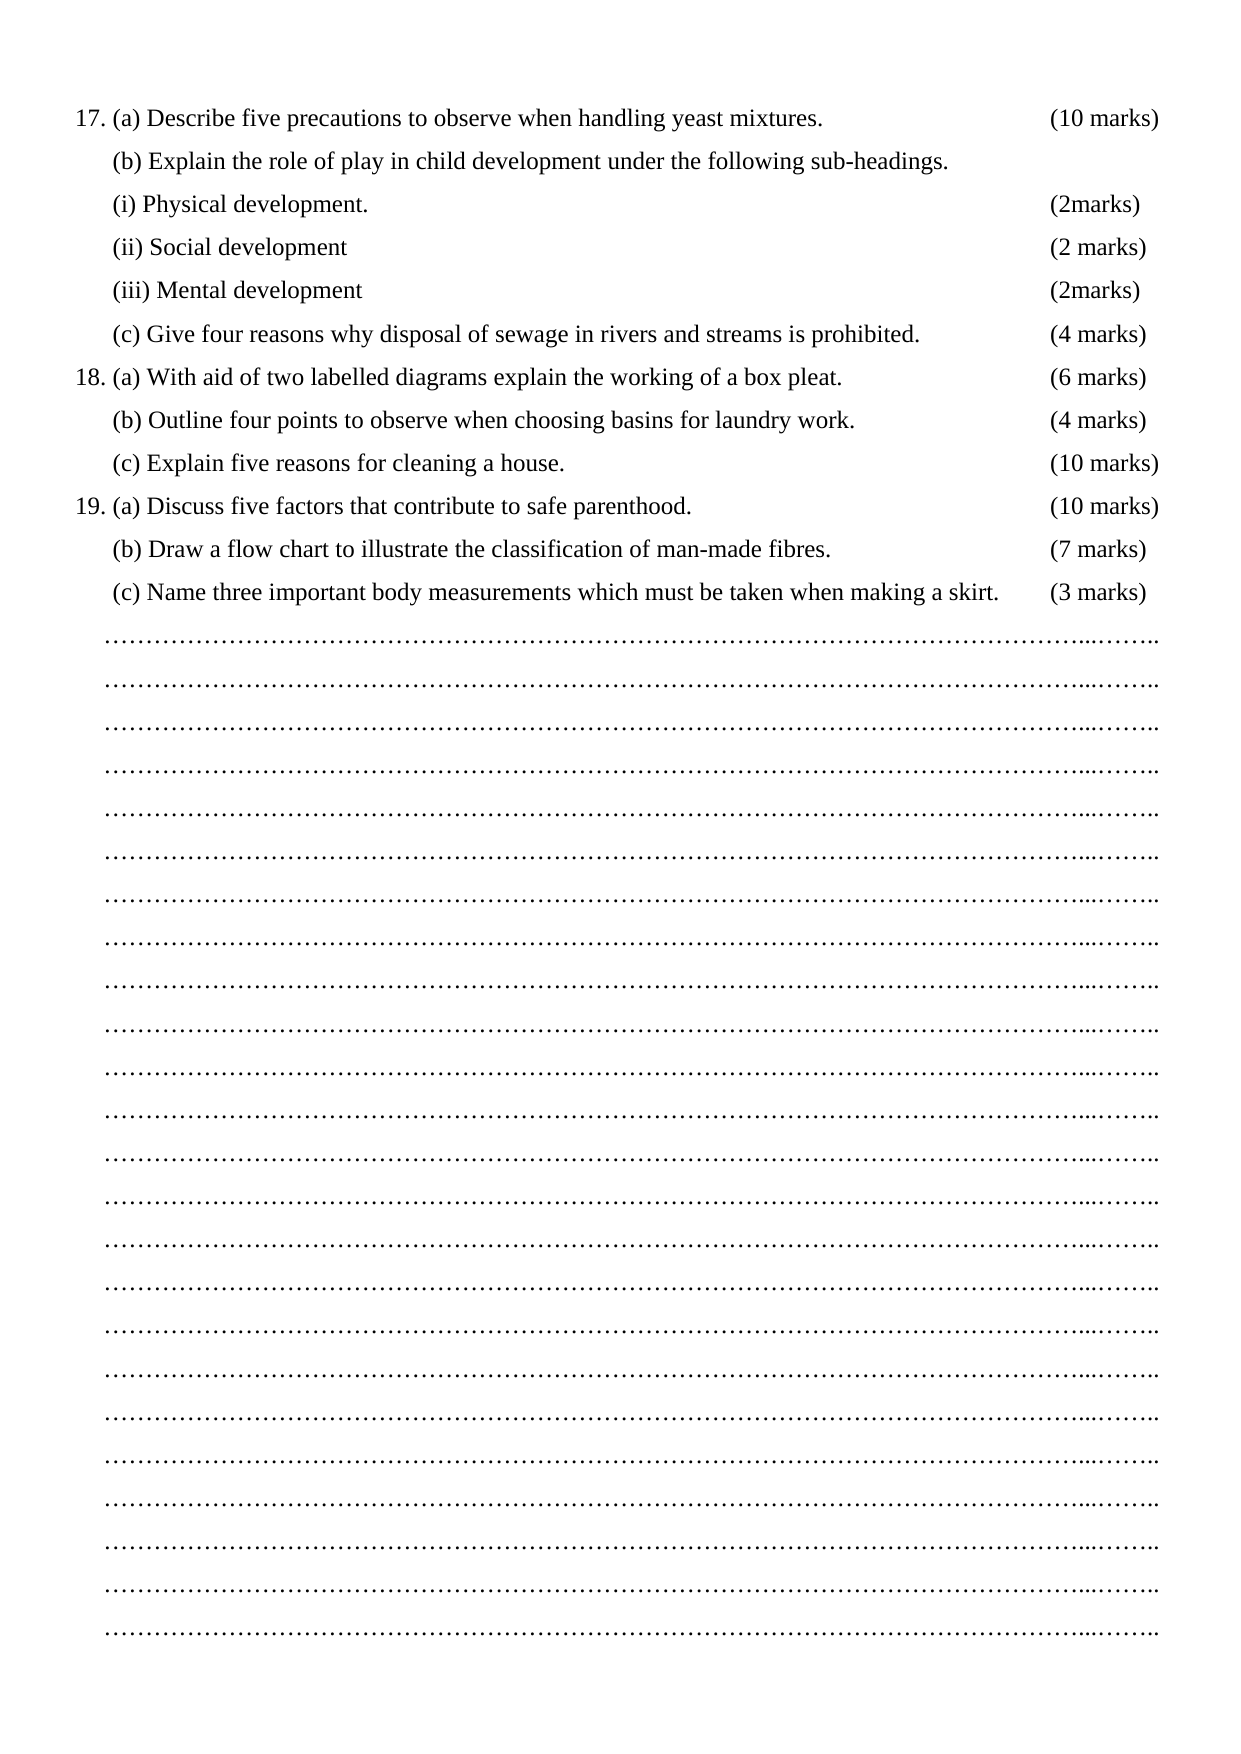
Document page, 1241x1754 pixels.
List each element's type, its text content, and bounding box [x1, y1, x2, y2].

text ………………………………………………………………………………………………………...…….. [75, 1224, 1165, 1253]
text ………………………………………………………………………………………………………...…….. [75, 1440, 1165, 1469]
text ………………………………………………………………………………………………………...…….. [75, 1267, 1165, 1296]
text ………………………………………………………………………………………………………...…….. [75, 1181, 1165, 1210]
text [75, 1612, 1165, 1641]
text (iii) Mental development (2marks) [75, 276, 1165, 304]
text (b) Explain the role of play in child development under the following sub-headings. [75, 146, 1165, 175]
text 17. (a) Describe five precautions to observe when handling yeast mixtures. (10 marks) [75, 103, 1165, 132]
text ………………………………………………………………………………………………………...…….. [75, 1138, 1165, 1167]
text ………………………………………………………………………………………………………...…….. [75, 664, 1165, 692]
text (b) Outline four points to observe when choosing basins for laundry work. (4 marks) [75, 405, 1165, 434]
text ………………………………………………………………………………………………………...…….. [75, 1052, 1165, 1081]
text 18. (a) With aid of two labelled diagrams explain the working of a box pleat. (6 marks) [75, 362, 1165, 391]
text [75, 1569, 1165, 1598]
text ………………………………………………………………………………………………………...…….. [75, 836, 1165, 865]
text (c) Explain five reasons for cleaning a house. (10 marks) [75, 448, 1165, 477]
text ………………………………………………………………………………………………………...…….. [75, 879, 1165, 908]
text ………………………………………………………………………………………………………...…….. [75, 750, 1165, 779]
text (ii) Social development (2 marks) [75, 232, 1165, 261]
text ………………………………………………………………………………………………………...…….. [75, 1311, 1165, 1339]
text (c) Give four reasons why disposal of sewage in rivers and streams is prohibited. (4 marks) [75, 319, 1165, 347]
text ………………………………………………………………………………………………………...…….. [75, 793, 1165, 822]
text (b) Draw a flow chart to illustrate the classification of man-made fibres. (7 marks) [75, 534, 1165, 563]
text ………………………………………………………………………………………………………...…….. [75, 922, 1165, 951]
text ………………………………………………………………………………………………………...…….. [75, 1009, 1165, 1037]
text ………………………………………………………………………………………………………...…….. [75, 1397, 1165, 1426]
text ………………………………………………………………………………………………………...…….. [75, 1354, 1165, 1382]
text (c) Name three important body measurements which must be taken when making a skirt. (3 marks) [75, 577, 1165, 606]
text ………………………………………………………………………………………………………...…….. [75, 621, 1165, 649]
text ………………………………………………………………………………………………………...…….. [75, 707, 1165, 736]
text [75, 1526, 1165, 1555]
text (i) Physical development. (2marks) [75, 189, 1165, 218]
text ………………………………………………………………………………………………………...…….. [75, 966, 1165, 994]
text 19. (a) Discuss five factors that contribute to safe parenthood. (10 marks) [75, 491, 1165, 520]
text ………………………………………………………………………………………………………...…….. [75, 1095, 1165, 1124]
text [75, 1483, 1165, 1512]
